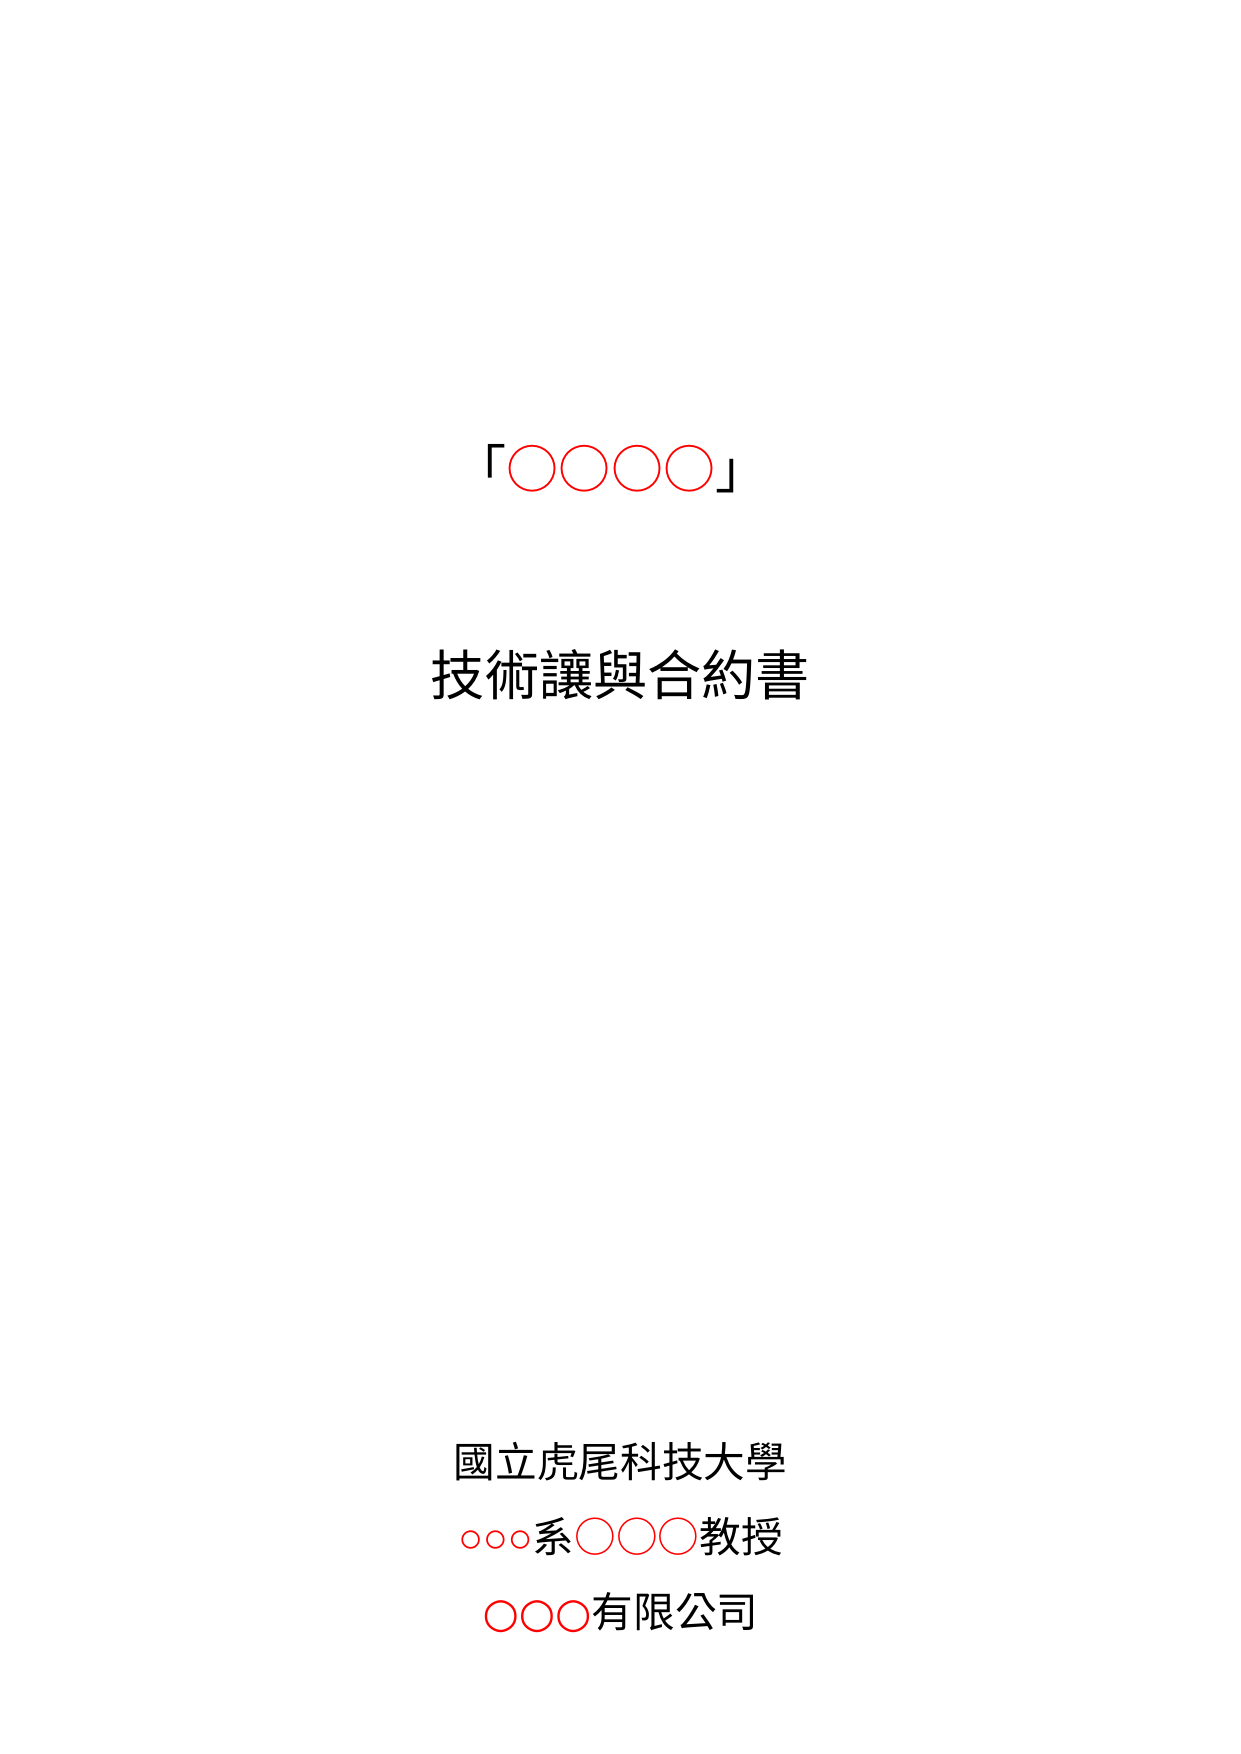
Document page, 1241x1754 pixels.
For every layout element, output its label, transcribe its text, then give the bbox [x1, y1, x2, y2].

text ○○○有限公司 [112, 1572, 1128, 1647]
text ○○○系○○○教授 [112, 1497, 1128, 1572]
text 技術讓與合約書 [112, 616, 1128, 728]
text 「○○○○」 [112, 410, 1109, 522]
text 國立虎尾科技大學 [112, 1422, 1128, 1497]
